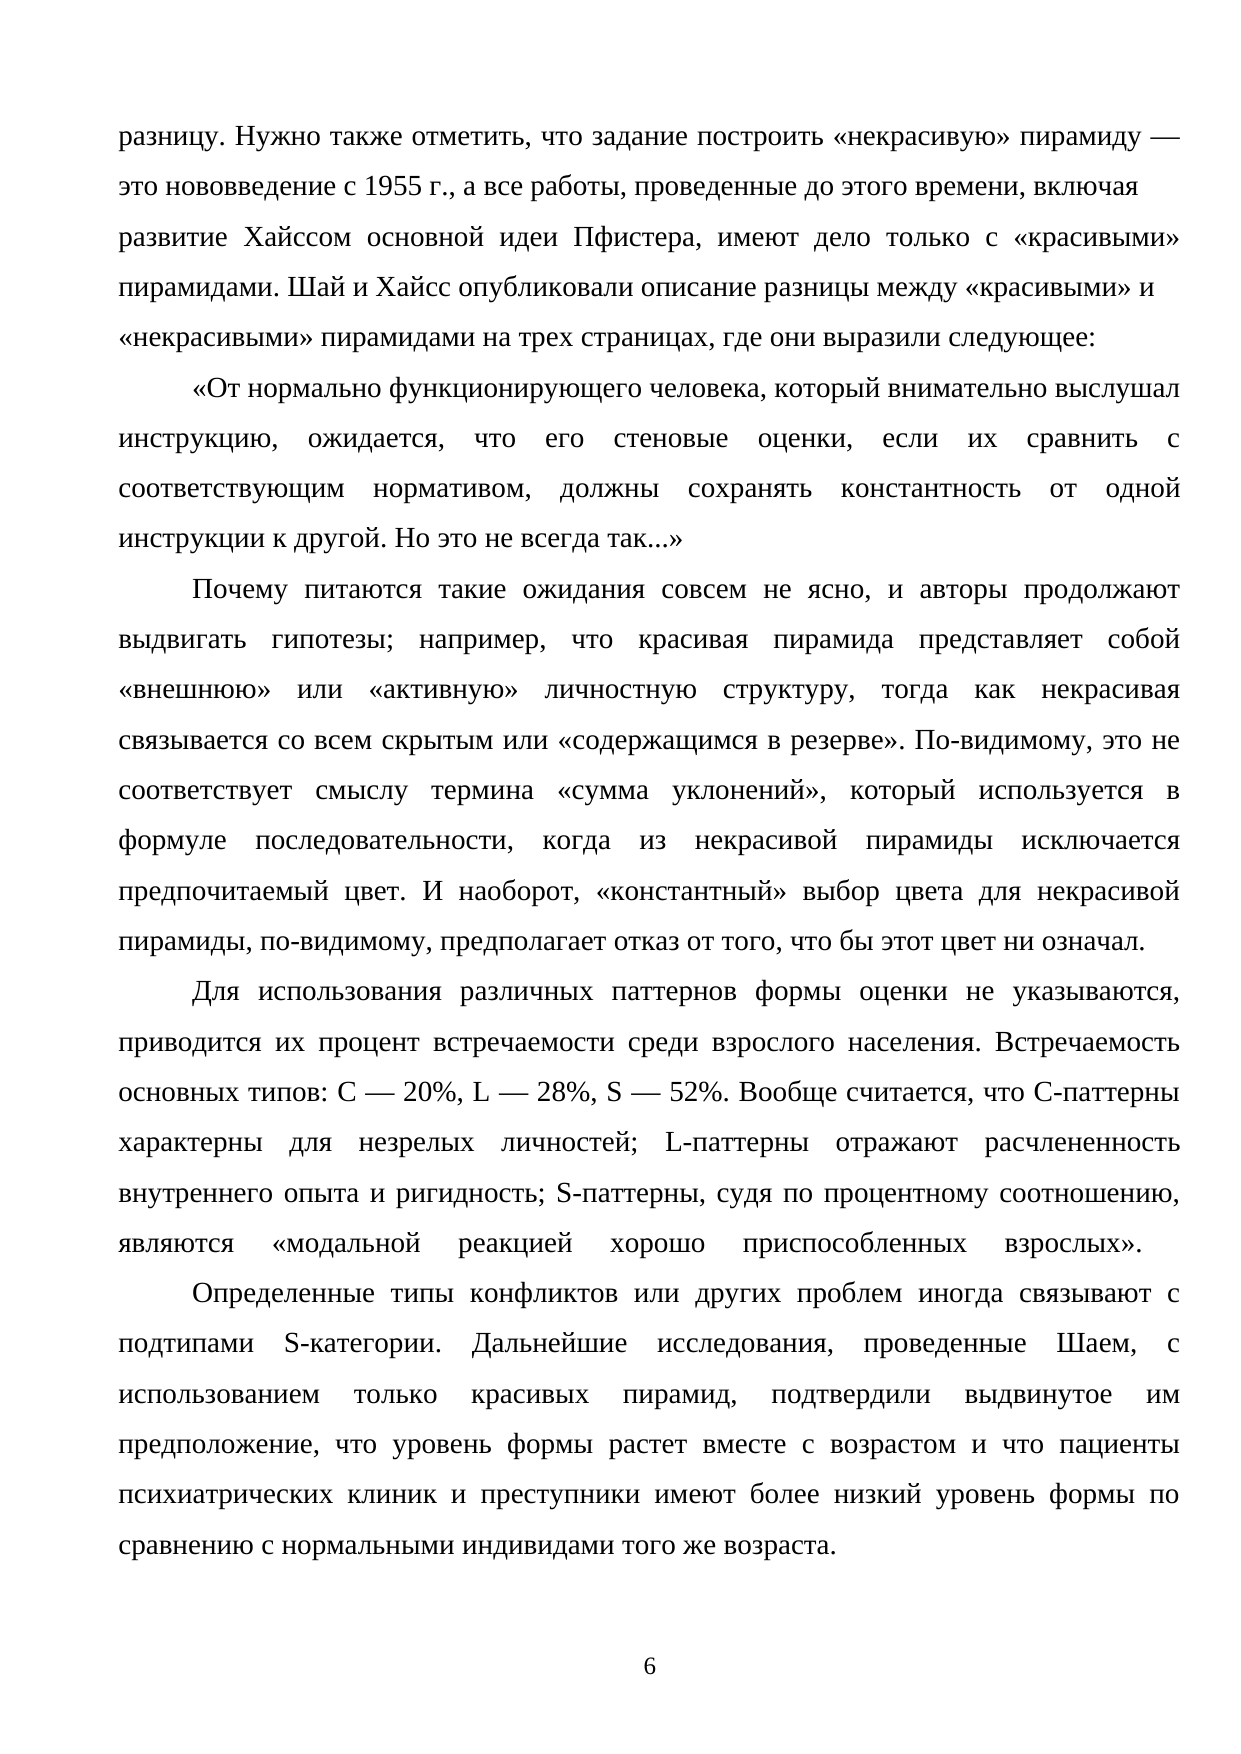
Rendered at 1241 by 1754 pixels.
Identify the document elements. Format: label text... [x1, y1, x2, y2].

text «От нормально функционирующего человека, который внимательно выслушал инструкцию, ожидается, что его стеновые оценки, если их сравнить с соответствующим нормативом, должны сохранять константность от одной инструкции к другой. Но это не всегда так...» [118, 370, 1181, 554]
text развитие Хайссом основной идеи Пфистера, имеют дело только с «красивыми» пирамидами. Шай и Хайсс опубликовали описание разницы между «красивыми» и [118, 219, 1181, 303]
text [118, 118, 1181, 202]
text «некрасивыми» пирамидами на трех страницах, где они выразили следующее: [118, 319, 1181, 353]
text Для использования различных паттернов формы оценки не указываются, приводится их процент встречаемости среди взрослого населения. Встречаемость основных типов: С — 20%, L — 28%, S — 52%. Вообще считается, что С-паттерны характерны для незрелых личностей; L-паттерны отражают расчлененность внутреннего опыта и ригидность; S-паттерны, судя по процентному соотношению, являются «модальной реакцией хорошо приспособленных взрослых». Определенные типы конфликтов или других проблем иногда связывают с подтипами S-категории. Дальнейшие исследования, проведенные Шаем, с использованием только красивых пирамид, подтвердили выдвинутое им предположение, что уровень формы растет вместе с возрастом и что пациенты психиатрических клиник и преступники имеют более низкий уровень формы по сравнению с нормальными индивидами того же возраста. [118, 973, 1181, 1560]
text Почему питаются такие ожидания совсем не ясно, и авторы продолжают выдвигать гипотезы; например, что красивая пирамида представляет собой «внешнюю» или «активную» личностную структуру, тогда как некрасивая связывается со всем скрытым или «содержащимся в резерве». По-видимому, это не соответствует смыслу термина «сумма уклонений», который используется в формуле последовательности, когда из некрасивой пирамиды исключается предпочитаемый цвет. И наоборот, «константный» выбор цвета для некрасивой пирамиды, по-видимому, предполагает отказ от того, что бы этот цвет ни означал. [118, 571, 1181, 957]
